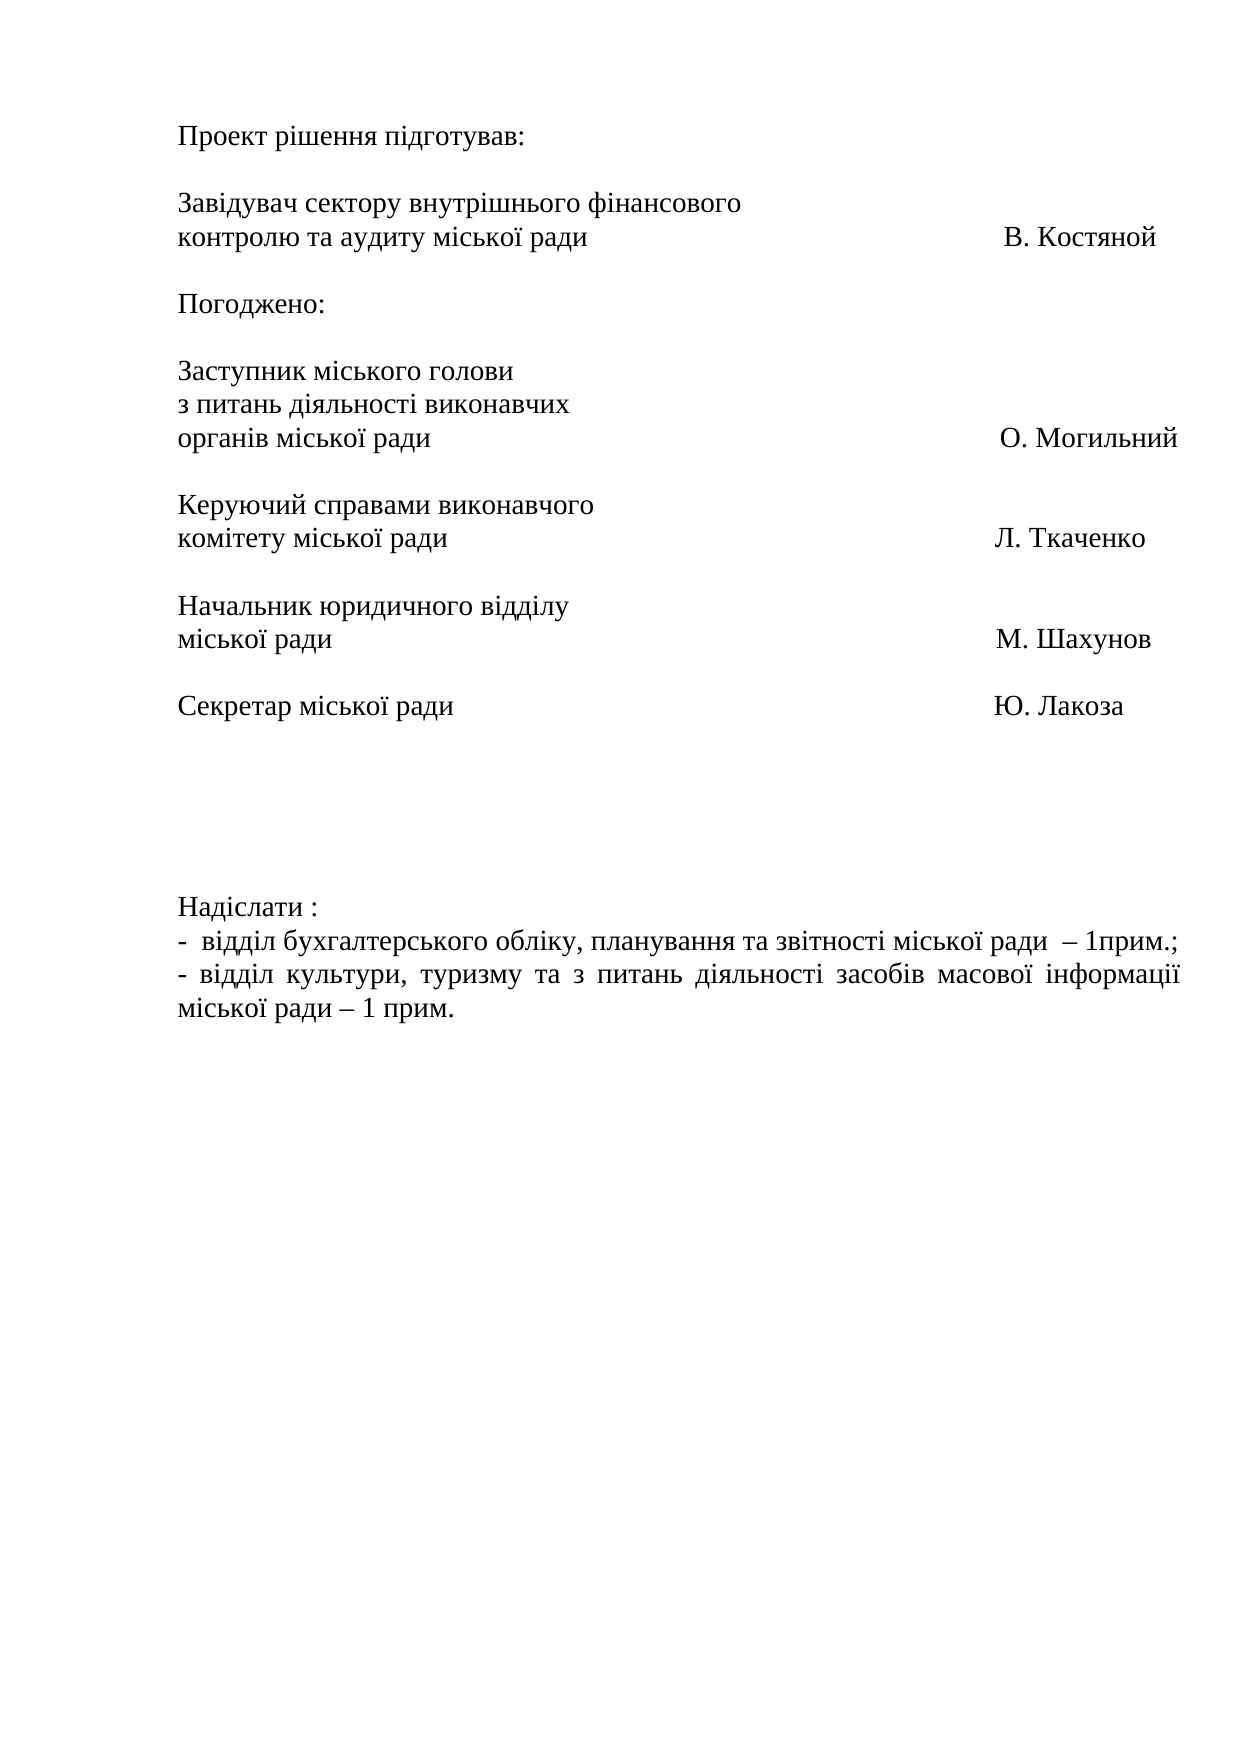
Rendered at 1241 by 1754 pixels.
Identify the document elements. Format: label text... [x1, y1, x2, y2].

text з питань діяльності виконавчих [177, 386, 1181, 420]
text Начальник юридичного відділу [177, 588, 1181, 621]
text органів міської ради О. Могильний [177, 420, 1181, 453]
text комітету міської ради Л. Ткаченко [177, 521, 1181, 554]
text - відділ бухгалтерського обліку, планування та звітності міської ради – 1прим.; [177, 923, 1181, 957]
text міської ради М. Шахунов [177, 621, 1181, 655]
text Завідувач сектору внутрішнього фінансового [177, 185, 1181, 219]
text Секретар міської ради Ю. Лакоза [177, 688, 1181, 722]
text Керуючий справами виконавчого [177, 487, 1181, 521]
text Погоджено: [177, 286, 1181, 319]
text Надіслати : [177, 889, 1181, 923]
text - відділ культури, туризму та з питань діяльності засобів масової інформації міської ради – 1 прим. [177, 957, 1181, 1024]
text Заступник міського голови [177, 353, 1181, 386]
text Проект рішення підготував: [177, 118, 1181, 152]
text контролю та аудиту міської ради В. Костяной [177, 219, 1181, 252]
